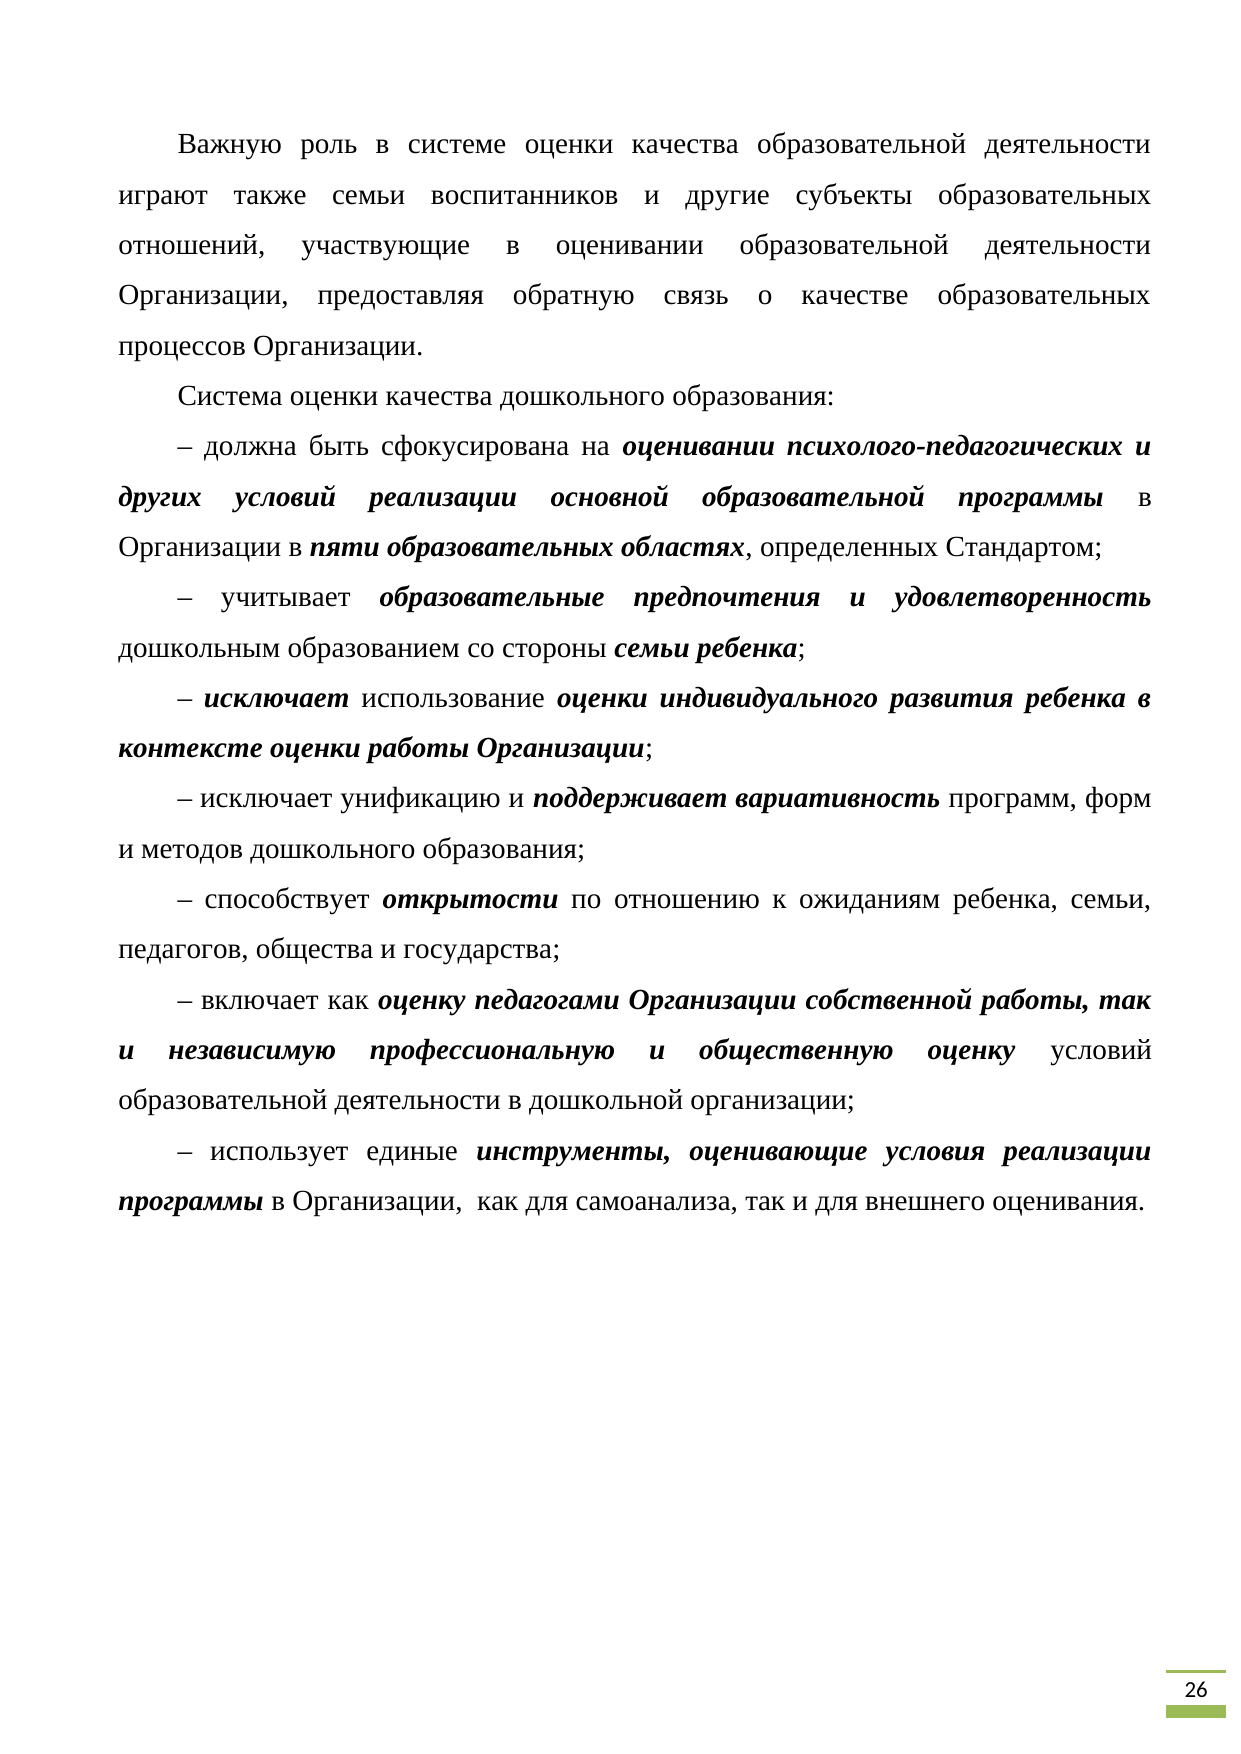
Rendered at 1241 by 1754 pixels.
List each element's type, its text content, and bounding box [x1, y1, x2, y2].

text – исключает унификацию и поддерживает вариативность программ, форм и методов дошкольного образования; [118, 781, 1152, 864]
text – использует единые инструменты, оценивающие условия реализации программы в Организации, как для самоанализа, так и для внешнего оценивания. [118, 1133, 1152, 1217]
text – должна быть сфокусирована на оценивании психолого-педагогических и других условий реализации основной образовательной программы в Организации в пяти образовательных областях, определенных Стандартом; [118, 428, 1152, 563]
text – учитывает образовательные предпочтения и удовлетворенность дошкольным образованием со стороны семьи ребенка; [118, 579, 1152, 663]
text – включает как оценку педагогами Организации собственной работы, так и независимую профессиональную и общественную оценку условий образовательной деятельности в дошкольной организации; [118, 982, 1152, 1116]
text – исключает использование оценки индивидуального развития ребенка в контексте оценки работы Организации; [118, 680, 1152, 764]
text Система оценки качества дошкольного образования: [118, 378, 1152, 412]
text Важную роль в системе оценки качества образовательной деятельности играют также семьи воспитанников и другие субъекты образовательных отношений, участвующие в оценивании образовательной деятельности Организации, предоставляя обратную связь о качестве образовательных процессов Организации. [118, 127, 1152, 361]
text – способствует открытости по отношению к ожиданиям ребенка, семьи, педагогов, общества и государства; [118, 881, 1152, 965]
